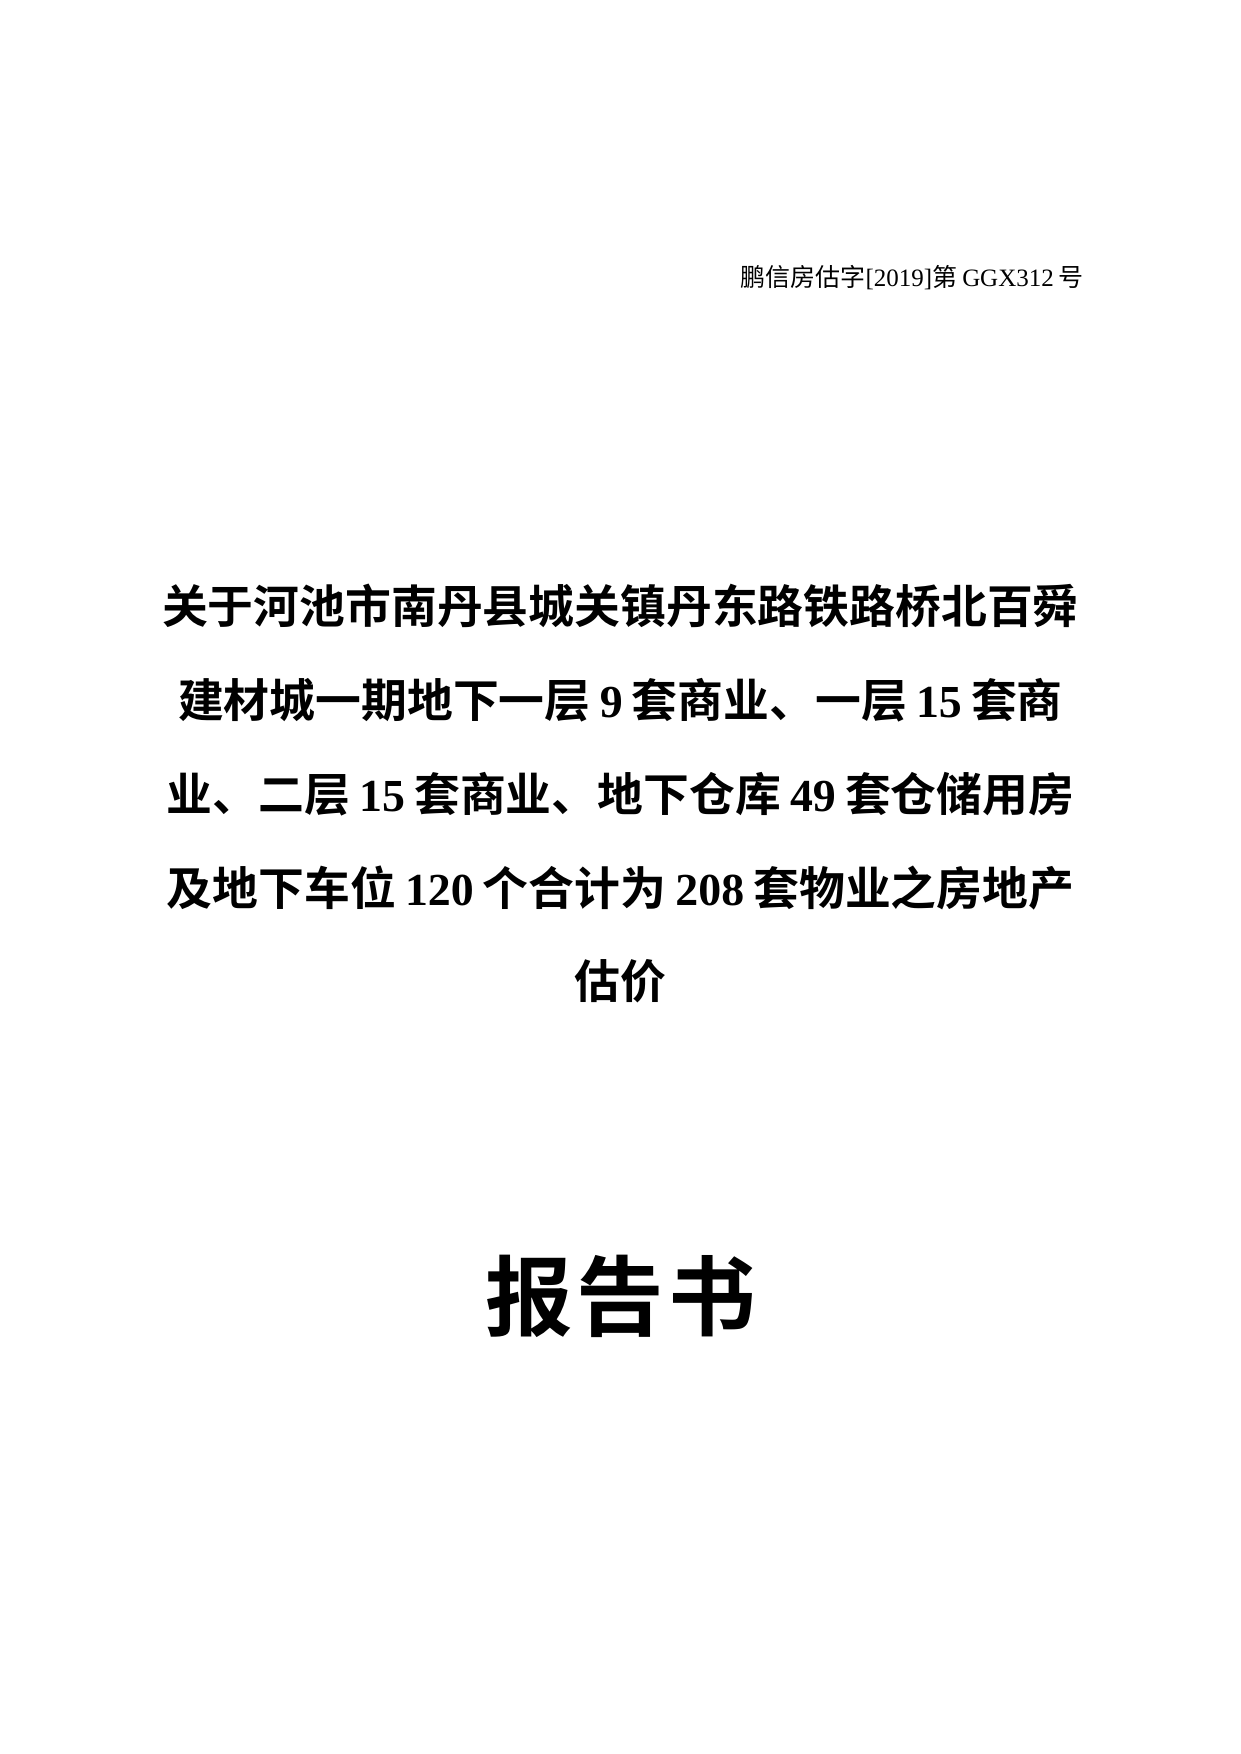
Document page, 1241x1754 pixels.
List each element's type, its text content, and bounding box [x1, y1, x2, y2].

text 鹏信房估字[2019]第GGX312号 [157, 244, 1084, 307]
text 报告书 [157, 1213, 1084, 1369]
text 关于河池市南丹县城关镇丹东路铁路桥北百舜建材城一期地下一层9套商业、一层15套商业、二层15套商业、地下仓库49套仓储用房及地下车位120个合计为208套物业之房地产估价 [157, 557, 1084, 1026]
